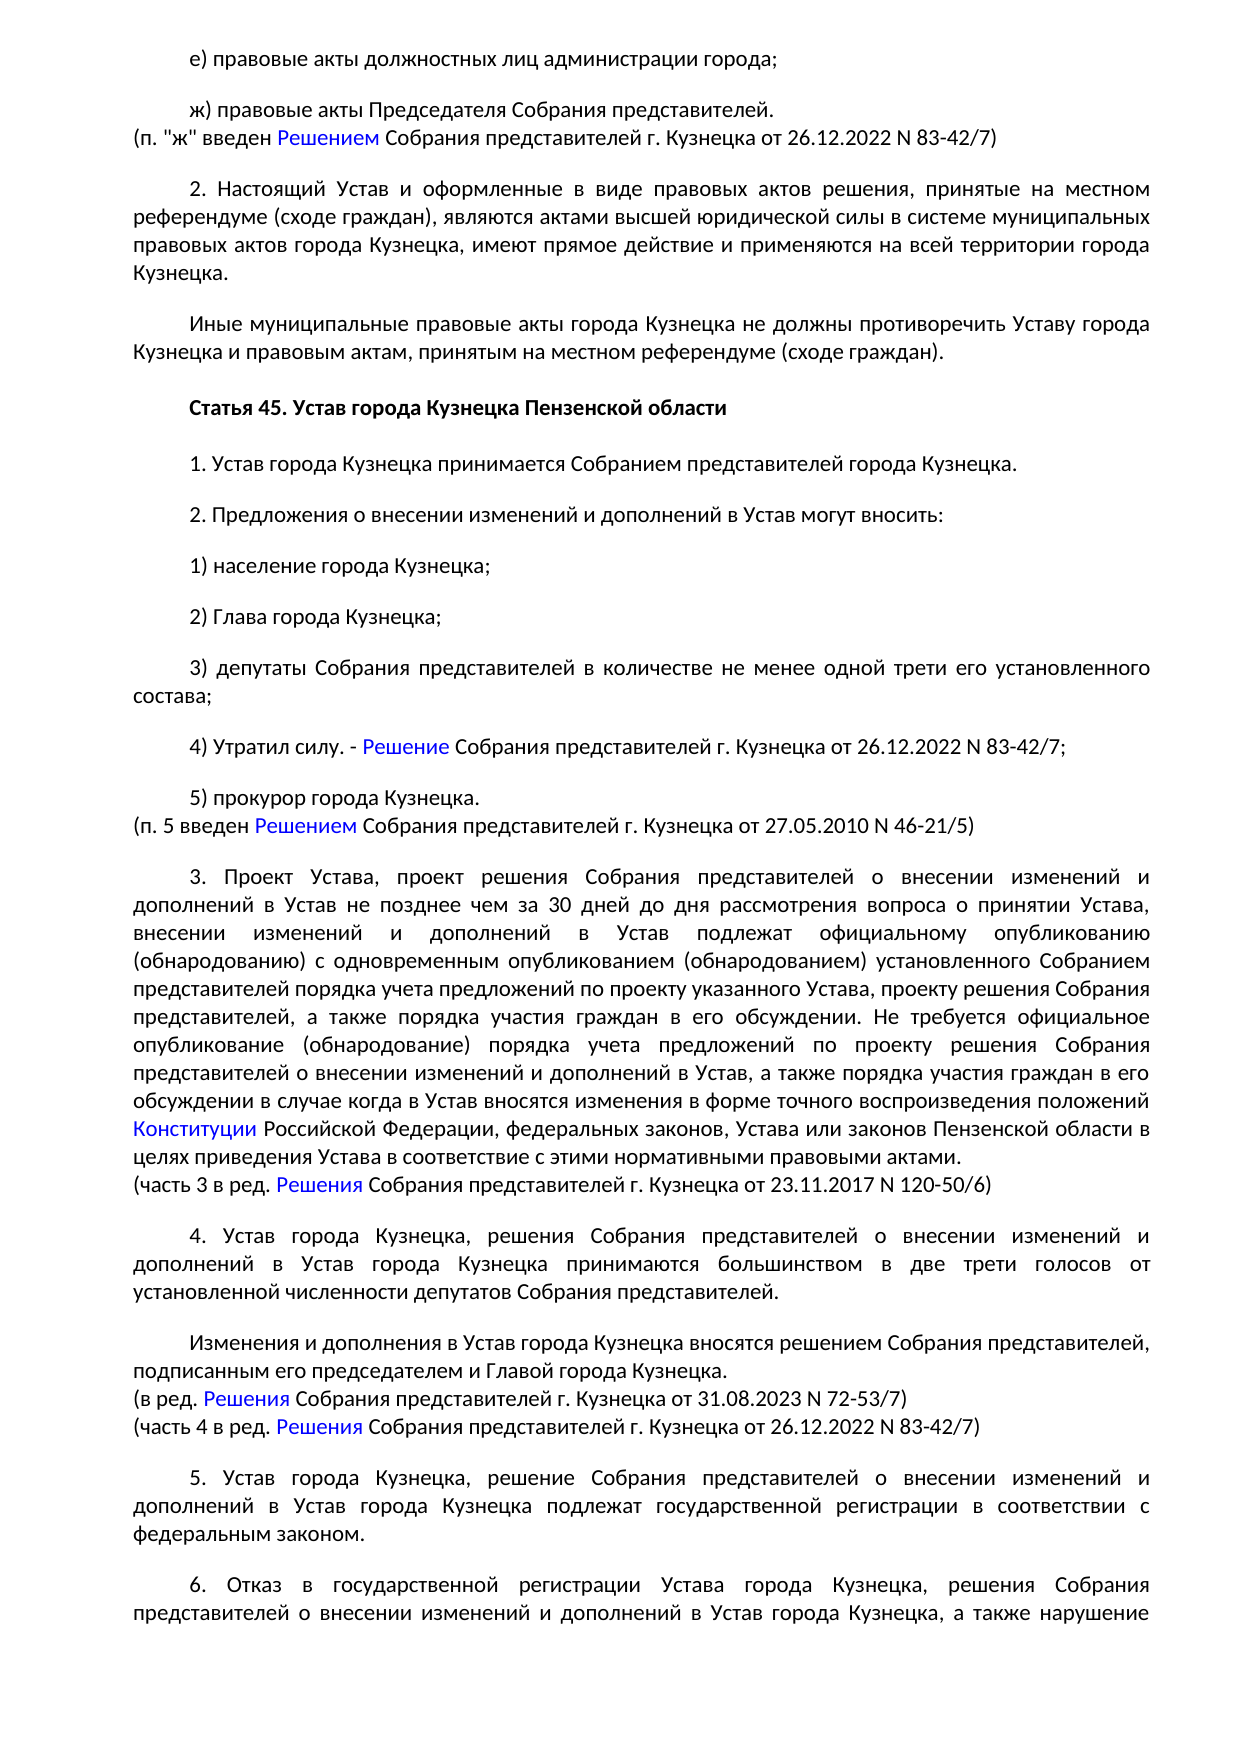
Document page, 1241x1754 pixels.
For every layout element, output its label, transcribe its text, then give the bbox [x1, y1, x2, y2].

text ж) правовые акты Председателя Собрания представителей. [133, 95, 1152, 123]
title Статья 45. Устав города Кузнецка Пензенской области [133, 393, 1152, 421]
text Иные муниципальные правовые акты города Кузнецка не должны противоречить Уставу города Кузнецка и правовым актам, принятым на местном референдуме (сходе граждан). [133, 309, 1152, 365]
text 3) депутаты Собрания представителей в количестве не менее одной трети его установленного состава; [133, 653, 1152, 709]
text 4. Устав города Кузнецка, решения Собрания представителей о внесении изменений и дополнений в Устав города Кузнецка принимаются большинством в две трети голосов от установленной численности депутатов Собрания представителей. [133, 1221, 1152, 1305]
text (часть 4 в ред. Решения Собрания представителей г. Кузнецка от 26.12.2022 N 83-42/7) [133, 1412, 1152, 1440]
text 2. Предложения о внесении изменений и дополнений в Устав могут вносить: [133, 500, 1152, 528]
text 3. Проект Устава, проект решения Собрания представителей о внесении изменений и дополнений в Устав не позднее чем за 30 дней до дня рассмотрения вопроса о принятии Устава, внесении изменений и дополнений в Устав подлежат официальному опубликованию (обнародованию) с одновременным опубликованием (обнародованием) установленного Собранием представителей порядка учета предложений по проекту указанного Устава, проекту решения Собрания представителей, а также порядка участия граждан в его обсуждении. Не требуется официальное опубликование (обнародование) порядка учета предложений по проекту решения Собрания представителей о внесении изменений и дополнений в Устав, а также порядка участия граждан в его обсуждении в случае когда в Устав вносятся изменения в форме точного воспроизведения положений Конституции Российской Федерации, федеральных законов, Устава или законов Пензенской области в целях приведения Устава в соответствие с этими нормативными правовыми актами. [133, 862, 1152, 1170]
text 5. Устав города Кузнецка, решение Собрания представителей о внесении изменений и дополнений в Устав города Кузнецка подлежат государственной регистрации в соответствии с федеральным законом. [133, 1463, 1152, 1547]
text (в ред. Решения Собрания представителей г. Кузнецка от 31.08.2023 N 72-53/7) [133, 1384, 1152, 1412]
text 2. Настоящий Устав и оформленные в виде правовых актов решения, принятые на местном референдуме (сходе граждан), являются актами высшей юридической силы в системе муниципальных правовых актов города Кузнецка, имеют прямое действие и применяются на всей территории города Кузнецка. [133, 174, 1152, 286]
text 2) Глава города Кузнецка; [133, 602, 1152, 630]
text е) правовые акты должностных лиц администрации города; [133, 44, 1152, 72]
text 4) Утратил силу. - Решение Собрания представителей г. Кузнецка от 26.12.2022 N 83-42/7; [133, 732, 1152, 760]
text (часть 3 в ред. Решения Собрания представителей г. Кузнецка от 23.11.2017 N 120-50/6) [133, 1170, 1152, 1198]
text 1. Устав города Кузнецка принимается Собранием представителей города Кузнецка. [133, 449, 1152, 477]
text 1) население города Кузнецка; [133, 551, 1152, 579]
text 5) прокурор города Кузнецка. [133, 783, 1152, 811]
text (п. "ж" введен Решением Собрания представителей г. Кузнецка от 26.12.2022 N 83-42/7) [133, 123, 1152, 151]
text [133, 1570, 1152, 1626]
text (п. 5 введен Решением Собрания представителей г. Кузнецка от 27.05.2010 N 46-21/5) [133, 811, 1152, 839]
text Изменения и дополнения в Устав города Кузнецка вносятся решением Собрания представителей, подписанным его председателем и Главой города Кузнецка. [133, 1328, 1152, 1384]
